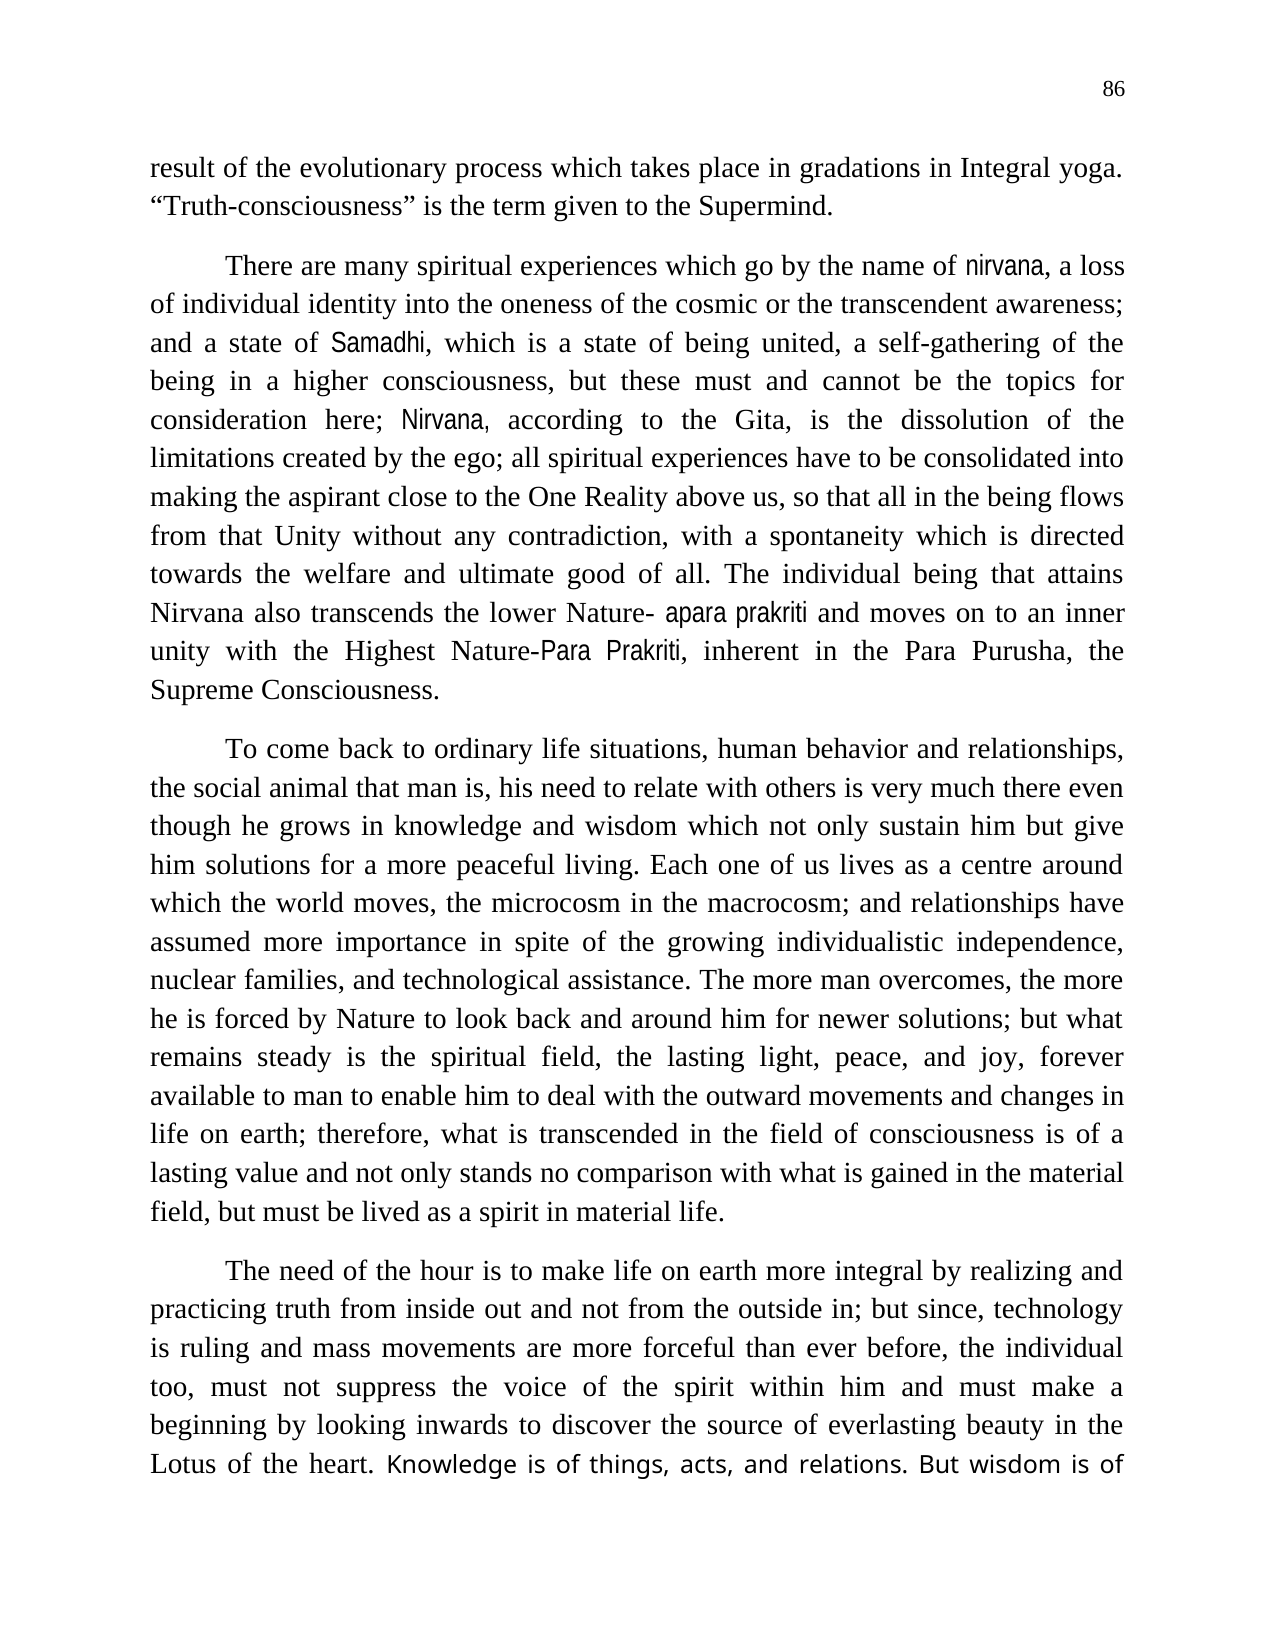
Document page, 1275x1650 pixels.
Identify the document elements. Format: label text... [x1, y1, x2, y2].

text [150, 1253, 1125, 1481]
text To come back to ordinary life situations, human behavior and relationships, the social animal that man is, his need to relate with others is very much there even though he grows in knowledge and wisdom which not only sustain him but give him solutions for a more peaceful living. Each one of us lives as a centre around which the world moves, the microcosm in the macrocosm; and relationships have assumed more importance in spite of the growing individualistic independence, nuclear families, and technological assistance. The more man overcomes, the more he is forced by Nature to look back and around him for newer solutions; but what remains steady is the spiritual field, the lasting light, peace, and joy, forever available to man to enable him to deal with the outward movements and changes in life on earth; therefore, what is transcended in the field of consciousness is of a lasting value and not only stands no comparison with what is gained in the material field, but must be lived as a spirit in material life. [150, 731, 1125, 1227]
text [150, 150, 1125, 222]
text There are many spiritual experiences which go by the name of nirvana, a loss of individual identity into the oneness of the cosmic or the transcendent awareness; and a state of Samadhi, which is a state of being united, a self-gathering of the being in a higher consciousness, but these must and cannot be the topics for consideration here; Nirvana, according to the Gita, is the dissolution of the limitations created by the ego; all spiritual experiences have to be consolidated into making the aspirant close to the One Reality above us, so that all in the being flows from that Unity without any contradiction, with a spontaneity which is directed towards the welfare and ultimate good of all. The individual being that attains Nirvana also transcends the lower Nature- apara prakriti and moves on to an inner unity with the Highest Nature-Para Prakriti, inherent in the Para Purusha, the Supreme Consciousness. [150, 248, 1125, 705]
